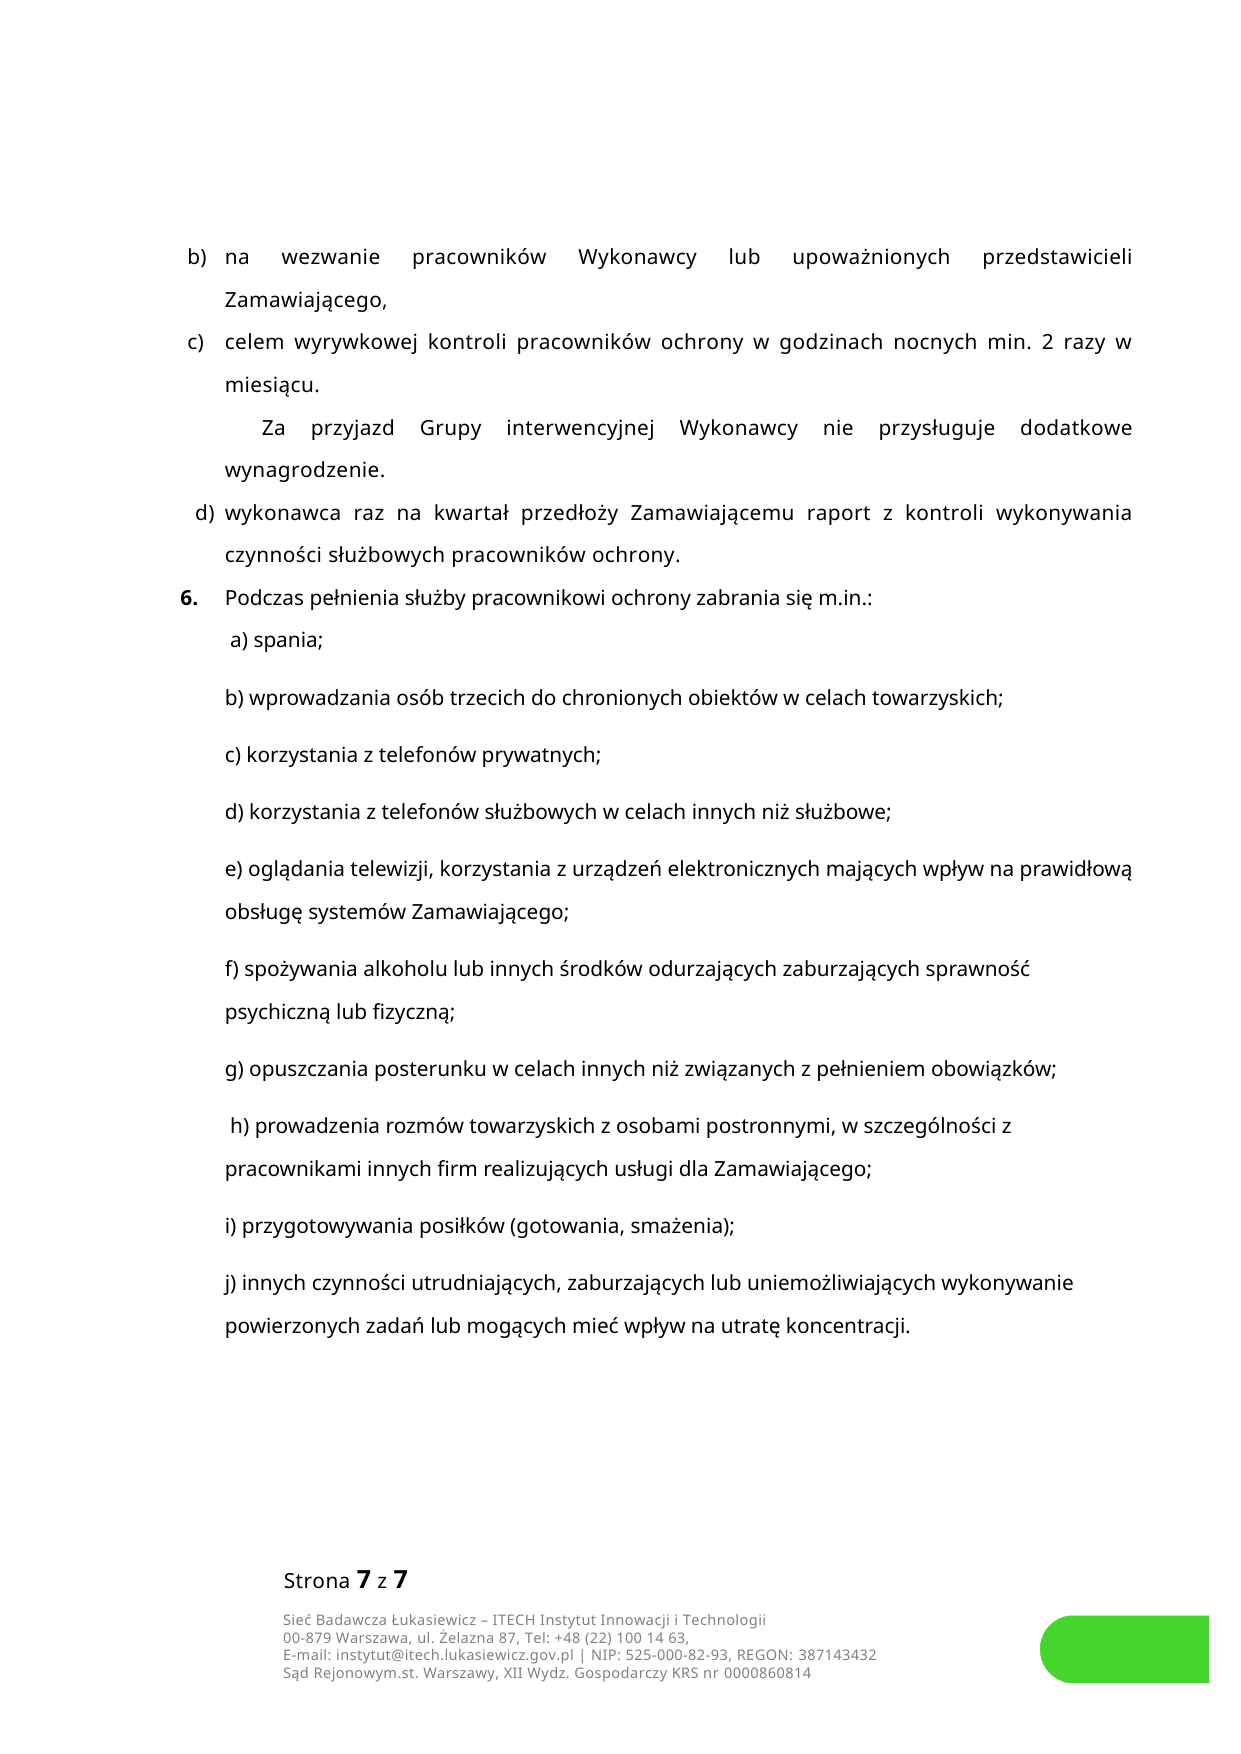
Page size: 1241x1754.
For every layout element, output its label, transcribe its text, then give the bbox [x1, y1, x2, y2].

text g) opuszczania posterunku w celach innych niż związanych z pełnieniem obowiązków; [224, 1054, 1134, 1082]
text i) przygotowywania posiłków (gotowania, smażenia); [224, 1211, 1134, 1239]
list wykonawca raz na kwartał przedłoży Zamawiającemu raport z kontroli wykonywania czynności służbowych pracowników ochrony. [195, 498, 1134, 569]
text b) wprowadzania osób trzecich do chronionych obiektów w celach towarzyskich; [224, 683, 1134, 711]
text e) oglądania telewizji, korzystania z urządzeń elektronicznych mających wpływ na prawidłową obsługę systemów Zamawiającego; [224, 854, 1134, 925]
list celem wyrywkowej kontroli pracowników ochrony w godzinach nocnych min. 2 razy w miesiącu. [187, 327, 1134, 398]
text j) innych czynności utrudniających, zaburzających lub uniemożliwiających wykonywanie powierzonych zadań lub mogących mieć wpływ na utratę koncentracji. [224, 1268, 1134, 1339]
list Za przyjazd Grupy interwencyjnej Wykonawcy nie przysługuje dodatkowe wynagrodzenie. [224, 413, 1134, 484]
picture [1036, 1611, 1239, 1752]
text f) spożywania alkoholu lub innych środków odurzających zaburzających sprawność psychiczną lub fizyczną; [224, 954, 1134, 1025]
list na wezwanie pracowników Wykonawcy lub upoważnionych przedstawicieli Zamawiającego, [187, 242, 1134, 313]
text c) korzystania z telefonów prywatnych; [224, 740, 1134, 768]
text h) prowadzenia rozmów towarzyskich z osobami postronnymi, w szczególności z pracownikami innych firm realizujących usługi dla Zamawiającego; [224, 1111, 1134, 1182]
text d) korzystania z telefonów służbowych w celach innych niż służbowe; [224, 797, 1134, 826]
list Podczas pełnienia służby pracownikowi ochrony zabrania się m.in.: [180, 583, 1134, 611]
text a) spania; [224, 626, 1134, 654]
